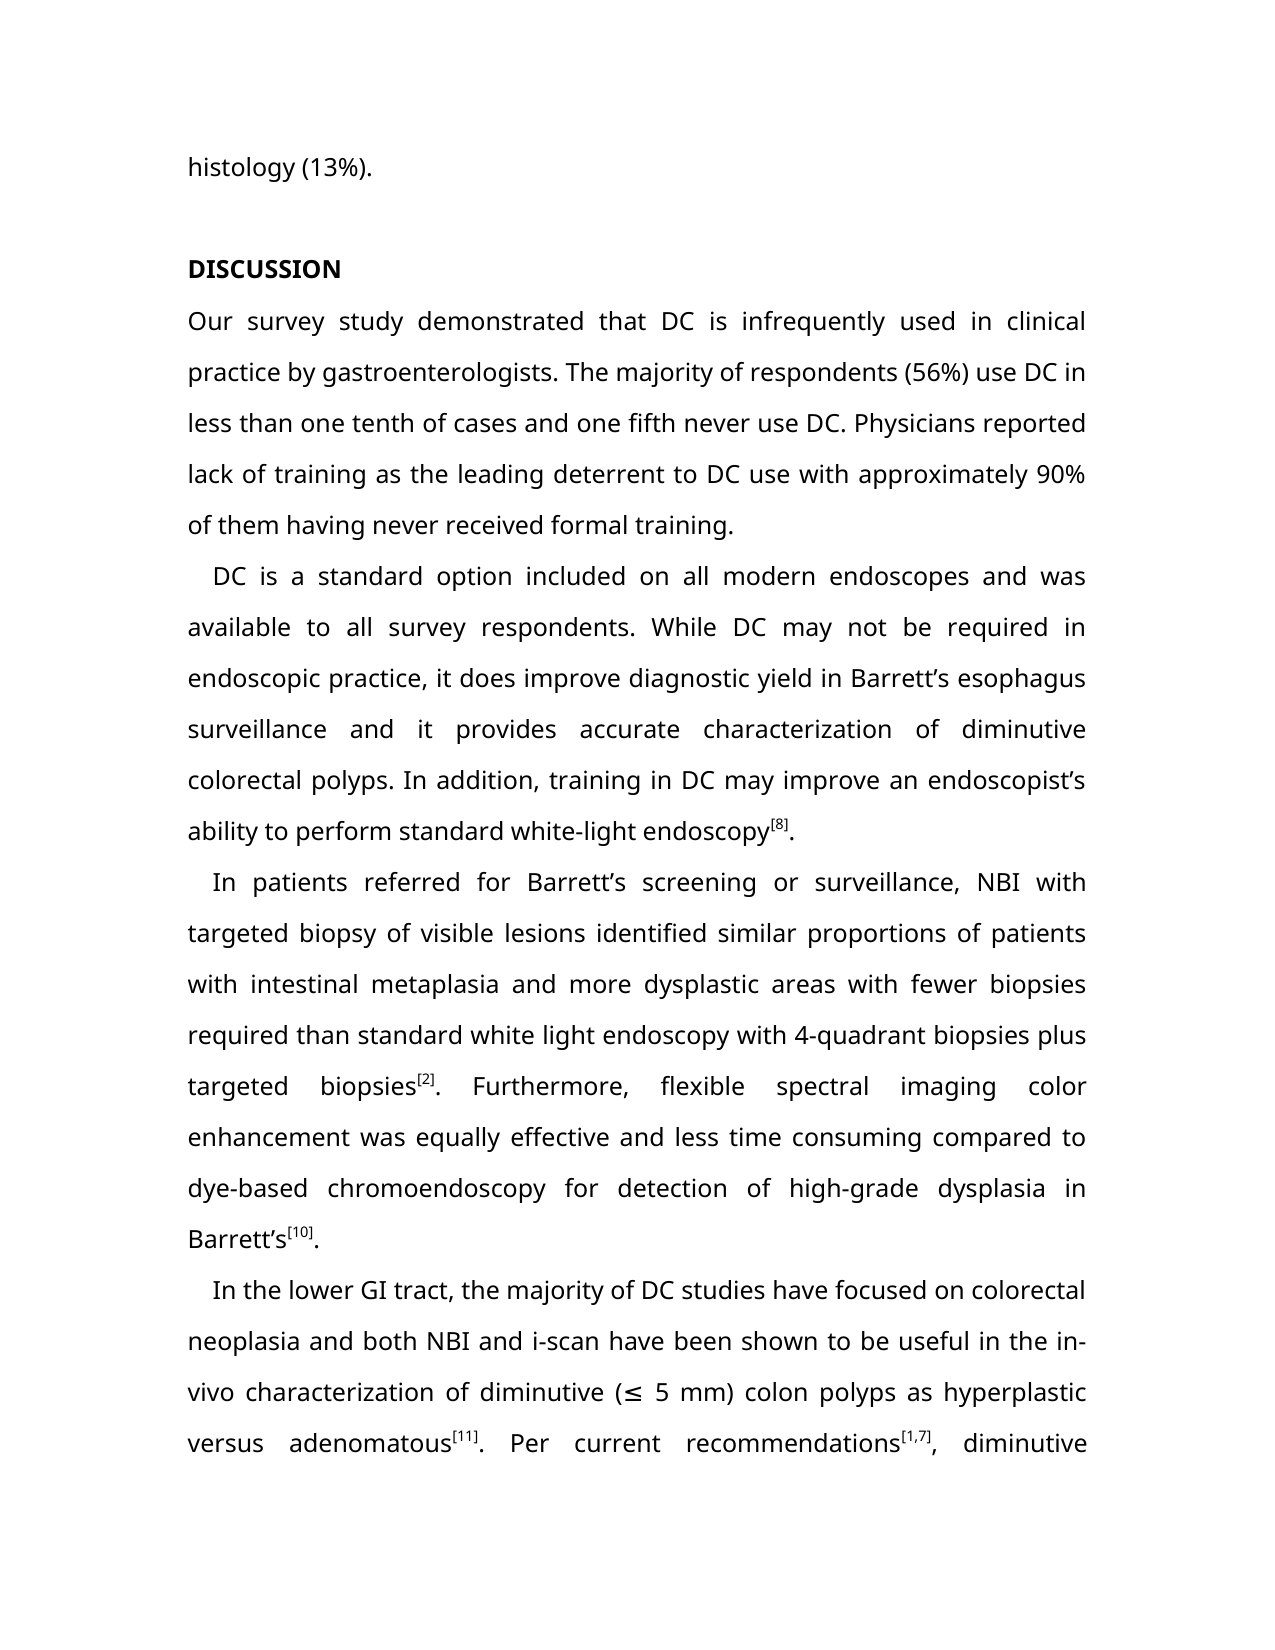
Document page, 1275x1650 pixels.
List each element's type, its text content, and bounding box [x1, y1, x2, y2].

text DC is a standard option included on all modern endoscopes and was available to all survey respondents. While DC may not be required in endoscopic practice, it does improve diagnostic yield in Barrett’s esophagus surveillance and it provides accurate characterization of diminutive colorectal polyps. In addition, training in DC may improve an endoscopist’s ability to perform standard white-light endoscopy[8]. [187, 558, 1087, 848]
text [187, 1273, 1087, 1460]
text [187, 150, 1087, 184]
text Our survey study demonstrated that DC is infrequently used in clinical practice by gastroenterologists. The majority of respondents (56%) use DC in less than one tenth of cases and one fifth never use DC. Physicians reported lack of training as the leading deterrent to DC use with approximately 90% of them having never received formal training. [187, 303, 1087, 541]
text In patients referred for Barrett’s screening or surveillance, NBI with targeted biopsy of visible lesions identified similar proportions of patients with intestinal metaplasia and more dysplastic areas with fewer biopsies required than standard white light endoscopy with 4-quadrant biopsies plus targeted biopsies[2]. Furthermore, flexible spectral imaging color enhancement was equally effective and less time consuming compared to dye-based chromoendoscopy for detection of high-grade dysplasia in Barrett’s[10]. [187, 864, 1087, 1256]
text DISCUSSION [187, 252, 1087, 286]
